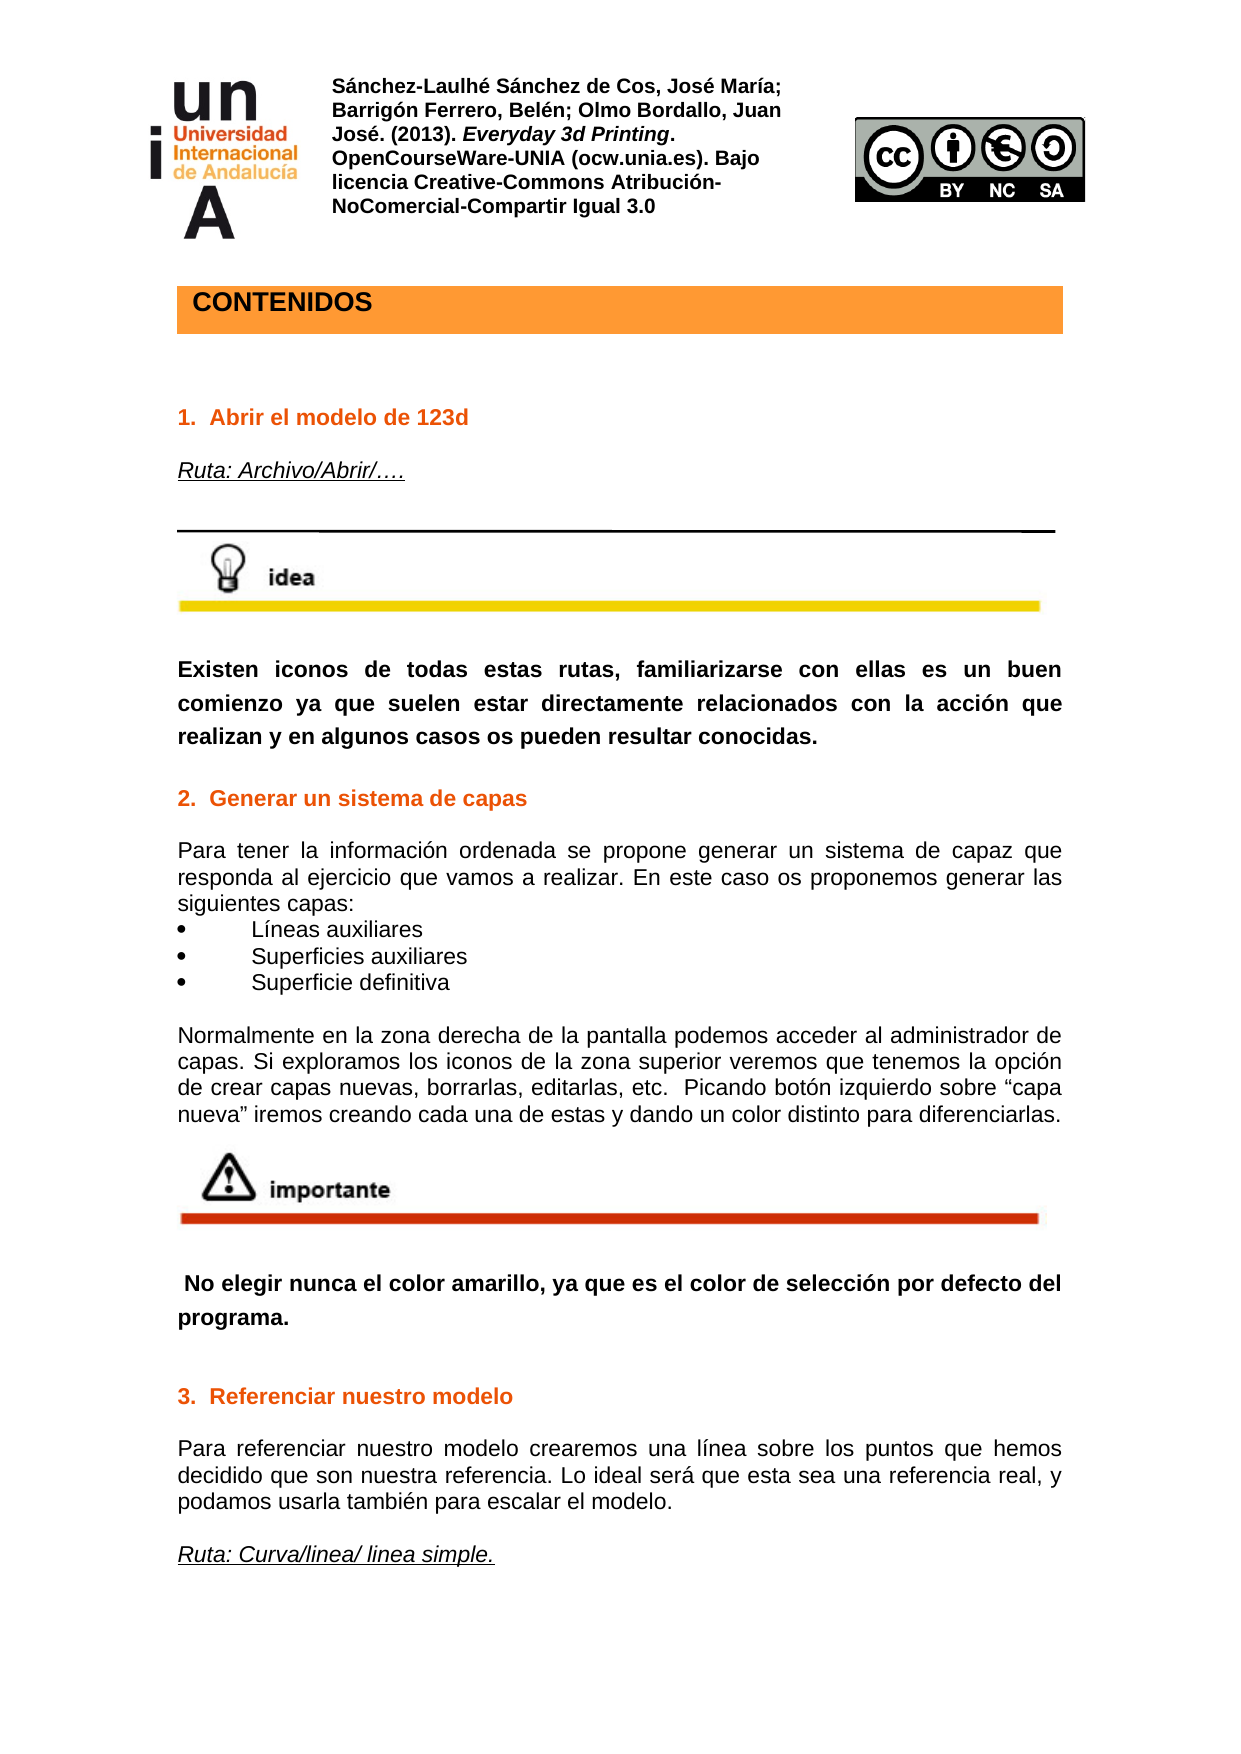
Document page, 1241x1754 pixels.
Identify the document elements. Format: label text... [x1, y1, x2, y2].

text Ruta: Archivo/Abrir/…. [177, 457, 1063, 483]
picture [176, 541, 1047, 618]
list Superficie definitiva [177, 969, 1063, 995]
text CONTENIDOS [177, 286, 1063, 317]
text 3. Referenciar nuestro modelo [177, 1383, 1063, 1409]
text Normalmente en la zona derecha de la pantalla podemos acceder al administrador de capas. Si exploramos los iconos de la zona superior veremos que tenemos la opción de crear capas nuevas, borrarlas, editarlas, etc. Picando botón izquierdo sobre “capa nueva” iremos creando cada una de estas y dando un color distinto para diferenciarlas. [177, 1022, 1063, 1127]
picture [147, 77, 302, 242]
text Para tener la información ordenada se propone generar un sistema de capaz que responda al ejercicio que vamos a realizar. En este caso os proponemos generar las siguientes capas: [177, 837, 1063, 916]
text Existen iconos de todas estas rutas, familiarizarse con ellas es un buen comienzo ya que suelen estar directamente relacionados con la acción que realizan y en algunos casos os pueden resultar conocidas. [177, 651, 1063, 751]
text 2. Generar un sistema de capas [177, 784, 1063, 811]
picture [176, 1144, 1047, 1232]
text Para referenciar nuestro modelo crearemos una línea sobre los puntos que hemos decidido que son nuestra referencia. Lo ideal será que esta sea una referencia real, y podamos usarla también para escalar el modelo. [177, 1435, 1063, 1514]
text 1. Abrir el modelo de 123d [177, 404, 1063, 431]
text Ruta: Curva/linea/ linea simple. [177, 1541, 1063, 1567]
list Superficies auxiliares [177, 943, 1063, 969]
list Líneas auxiliares [177, 916, 1063, 943]
text No elegir nunca el color amarillo, ya que es el color de selección por defecto del programa. [177, 1265, 1063, 1332]
